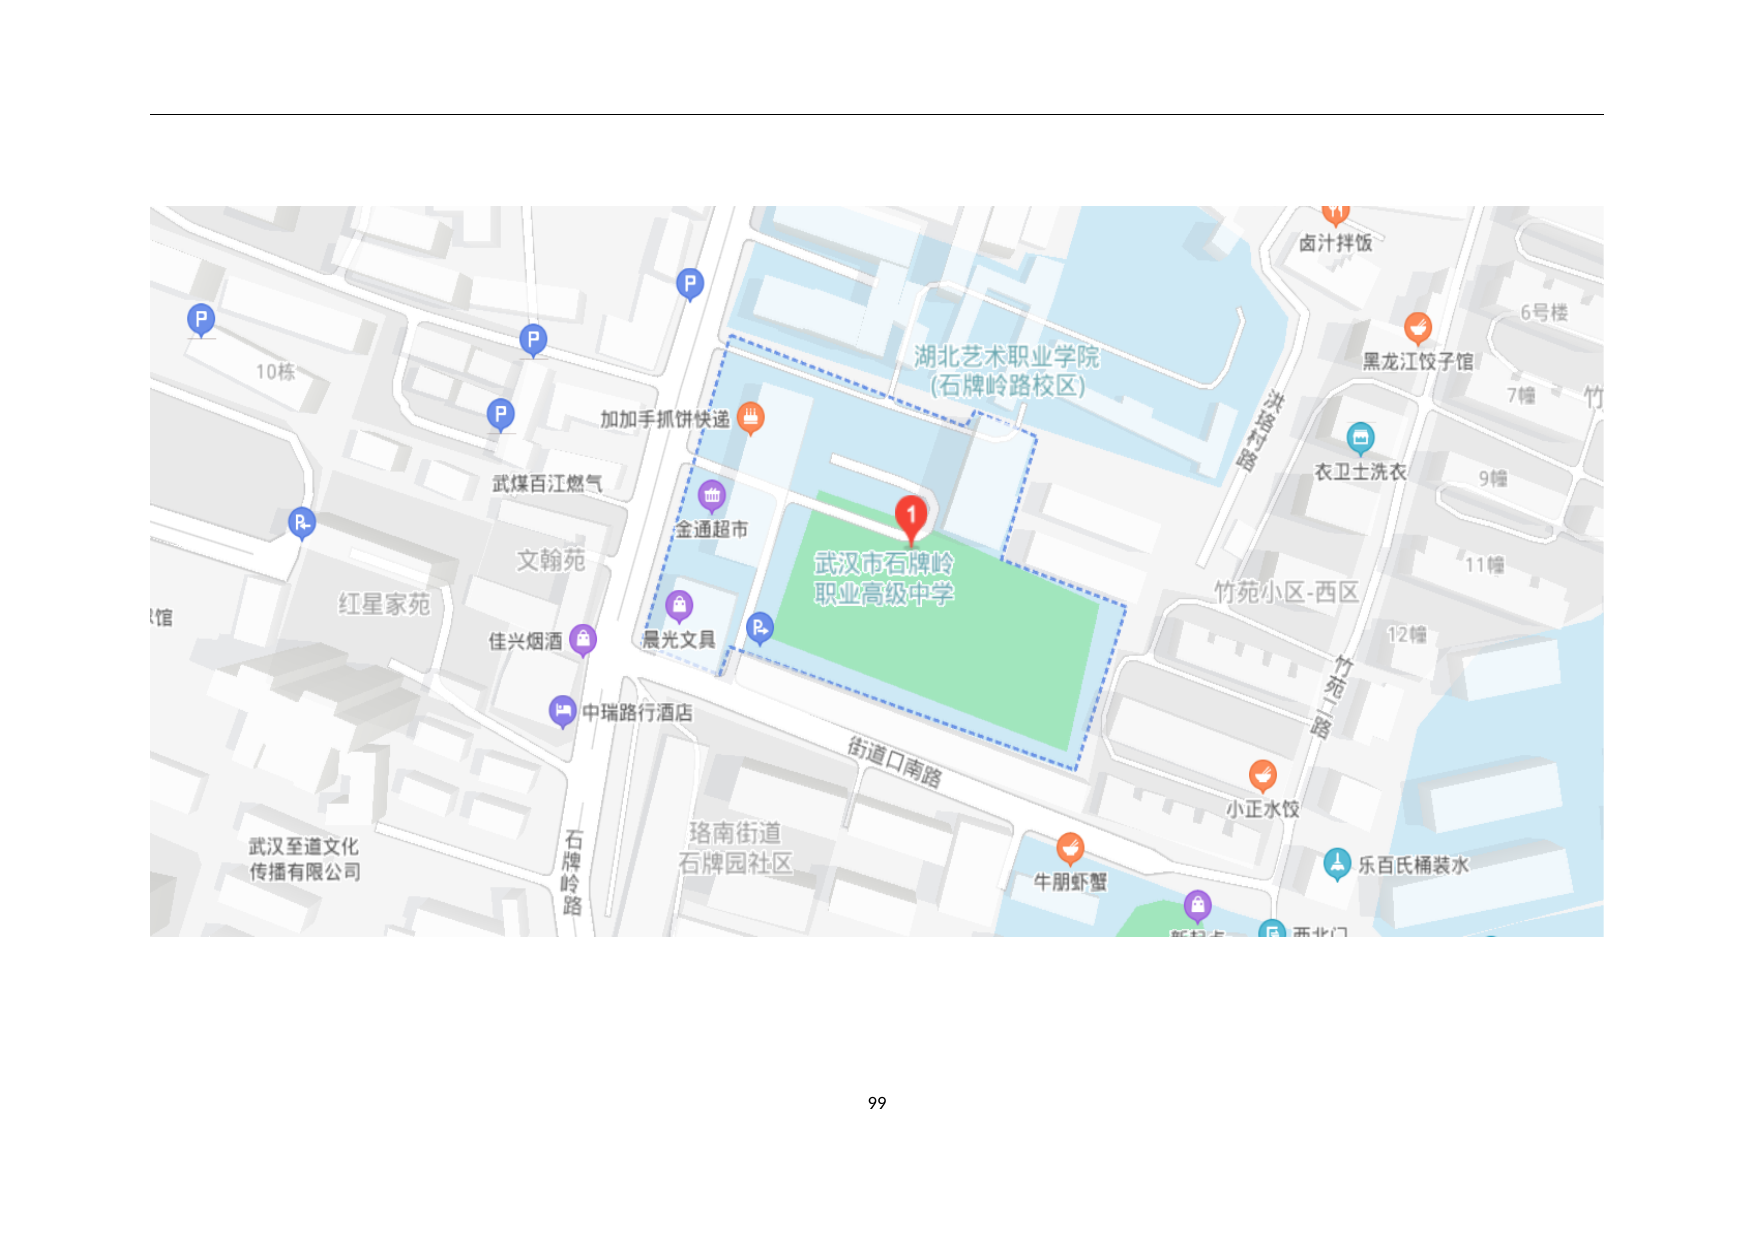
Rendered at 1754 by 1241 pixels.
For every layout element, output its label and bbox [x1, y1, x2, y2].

picture [150, 206, 1604, 937]
